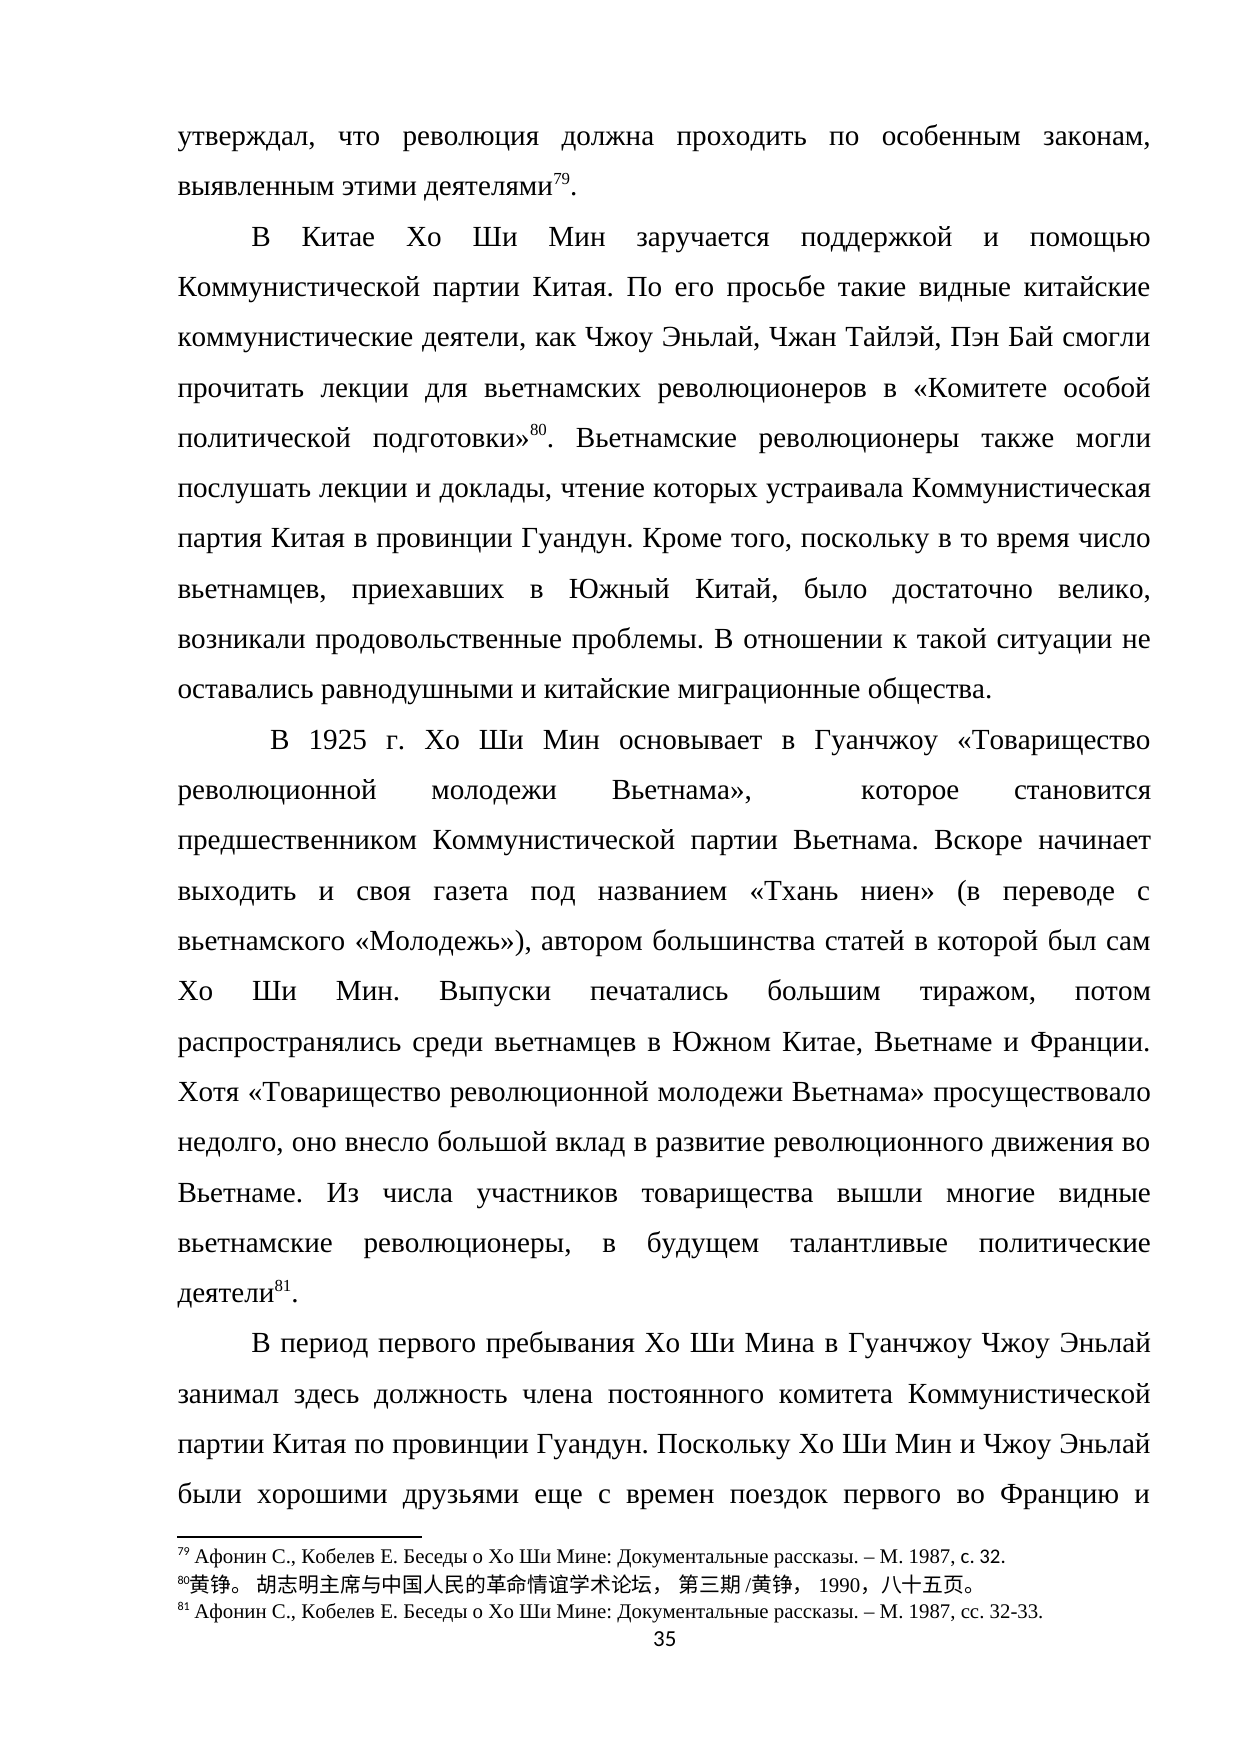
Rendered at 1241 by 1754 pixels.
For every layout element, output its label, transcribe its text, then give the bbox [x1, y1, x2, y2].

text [177, 1326, 1152, 1510]
text В Китае Хо Ши Мин заручается поддержкой и помощью Коммунистической партии Китая. По его просьбе такие видные китайские коммунистические деятели, как Чжоу Эньлай, Чжан Тайлэй, Пэн Бай смогли прочитать лекции для вьетнамских революционеров в «Комитете особой политической подготовки». Вьетнамские революционеры также могли послушать лекции и доклады, чтение которых устраивала Коммунистическая партия Китая в провинции Гуандун. Кроме того, поскольку в то время число вьетнамцев, приехавших в Южный Китай, было достаточно велико, возникали продовольственные проблемы. В отношении к такой ситуации не оставались равнодушными и китайские миграционные общества. [177, 219, 1152, 705]
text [177, 118, 1152, 202]
text В 1925 г. Хо Ши Мин основывает в Гуанчжоу «Товарищество революционной молодежи Вьетнама», которое становится предшественником Коммунистической партии Вьетнама. Вскоре начинает выходить и своя газета под названием «Тхань ниен» (в переводе с вьетнамского «Молодежь»), автором большинства статей в которой был сам Хо Ши Мин. Выпуски печатались большим тиражом, потом распространялись среди вьетнамцев в Южном Китае, Вьетнаме и Франции. Хотя «Товарищество революционной молодежи Вьетнама» просуществовало недолго, оно внесло большой вклад в развитие революционного движения во Вьетнаме. Из числа участников товарищества вышли многие видные вьетнамские революционеры, в будущем талантливые политические деятели. [177, 722, 1152, 1309]
